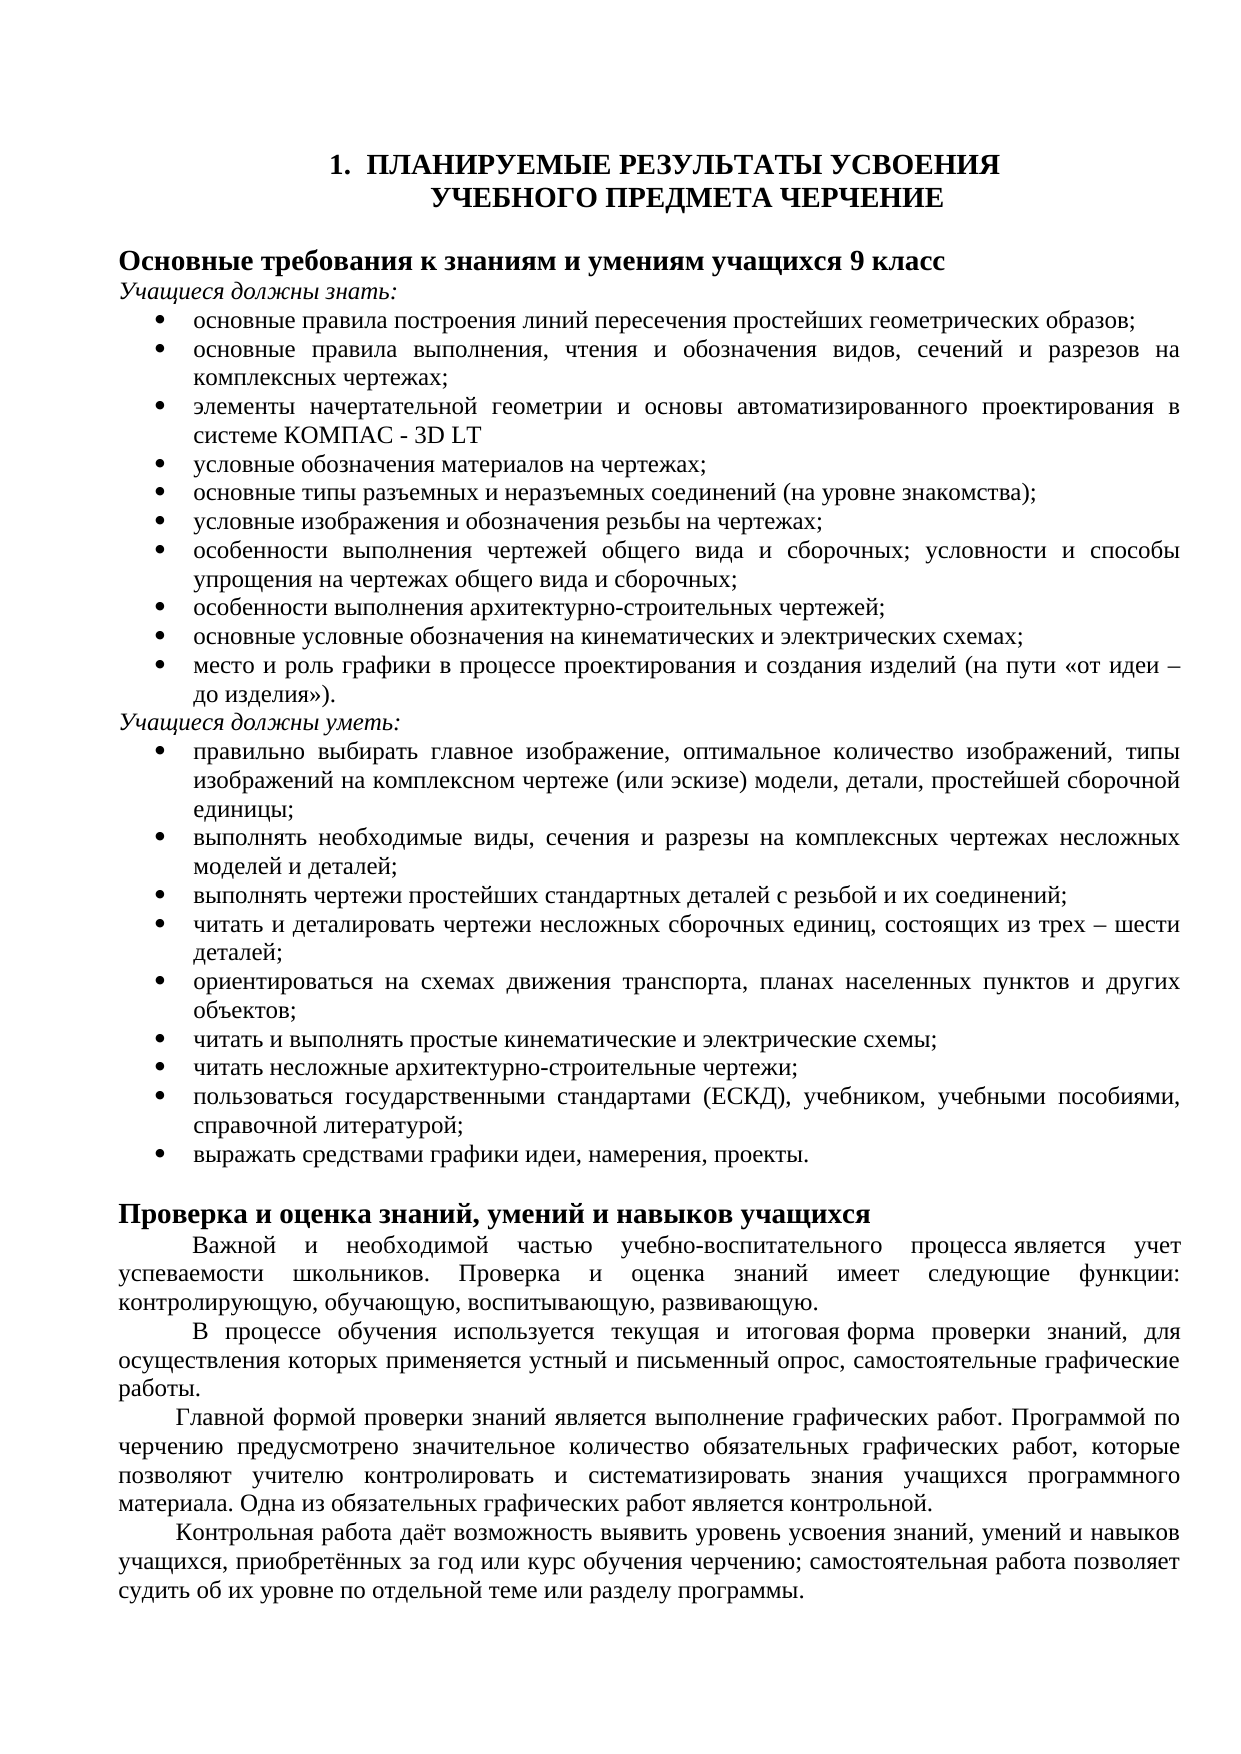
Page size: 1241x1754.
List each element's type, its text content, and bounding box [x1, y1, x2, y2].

list особенности выполнения чертежей общего вида и сборочных; условности и способы упрощения на чертежах общего вида и сборочных; [156, 535, 1181, 592]
list особенности выполнения архитектурно-строительных чертежей; [156, 592, 1181, 621]
text Главной формой проверки знаний является выполнение графических работ. Программой по черчению предусмотрено значительное количество обязательных графических работ, которые позволяют учителю контролировать и систематизировать знания учащихся программного материала. Одна из обязательных графических работ является контрольной. [118, 1402, 1181, 1517]
list условные изображения и обозначения резьбы на чертежах; [156, 506, 1181, 535]
list пользоваться государственными стандартами (ЕСКД), учебником, учебными пособиями, справочной литературой; [156, 1081, 1181, 1139]
list выполнять необходимые виды, сечения и разрезы на комплексных чертежах несложных моделей и деталей; [156, 822, 1181, 880]
list основные правила выполнения, чтения и обозначения видов, сечений и разрезов на комплексных чертежах; [156, 334, 1181, 391]
list элементы начертательной геометрии и основы автоматизированного проектирования в системе КОМПАС - 3D LT [156, 391, 1181, 449]
list читать и выполнять простые кинематические и электрические схемы; [156, 1024, 1181, 1052]
text В процессе обучения используется текущая и итоговая форма проверки знаний, для осуществления которых применяется устный и письменный опрос, самостоятельные графические работы. [118, 1316, 1181, 1402]
list правильно выбирать главное изображение, оптимальное количество изображений, типы изображений на комплексном чертеже (или эскизе) модели, детали, простейшей сборочной единицы; [156, 736, 1181, 822]
list место и роль графики в процессе проектирования и создания изделий (на пути «от идеи – до изделия»). [156, 650, 1181, 707]
list ориентироваться на схемах движения транспорта, планах населенных пунктов и других объектов; [156, 966, 1181, 1024]
list читать несложные архитектурно-строительные чертежи; [156, 1052, 1181, 1081]
list ПЛАНИРУЕМЫЕ РЕЗУЛЬТАТЫ УСВОЕНИЯ УЧЕБНОГО ПРЕДМЕТА ЧЕРЧЕНИЕ [156, 147, 1181, 214]
text Проверка и оценка знаний, умений и навыков учащихся [118, 1196, 1181, 1230]
text Важной и необходимой частью учебно-воспитательного процесса является учет успеваемости школьников. Проверка и оценка знаний имеет следующие функции: контролирующую, обучающую, воспитывающую, развивающую. [118, 1230, 1181, 1316]
text Учащиеся должны уметь: [118, 707, 1181, 736]
list читать и деталировать чертежи несложных сборочных единиц, состоящих из трех – шести деталей; [156, 909, 1181, 966]
text Контрольная работа даёт возможность выявить уровень усвоения знаний, умений и навыков учащихся, приобретённых за год или курс обучения черчению; самостоятельная работа позволяет судить об их уровне по отдельной теме или разделу программы. [118, 1517, 1181, 1603]
list выполнять чертежи простейших стандартных деталей с резьбой и их соединений; [156, 880, 1181, 909]
text Учащиеся должны знать: [118, 276, 1181, 305]
list условные обозначения материалов на чертежах; [156, 449, 1181, 477]
list основные правила построения линий пересечения простейших геометрических образов; [156, 305, 1181, 334]
list основные условные обозначения на кинематических и электрических схемах; [156, 621, 1181, 650]
list выражать средствами графики идеи, намерения, проекты. [156, 1139, 1181, 1167]
text Основные требования к знаниям и умениям учащихся 9 класс [118, 243, 1181, 276]
list основные типы разъемных и неразъемных соединений (на уровне знакомства); [156, 477, 1181, 506]
